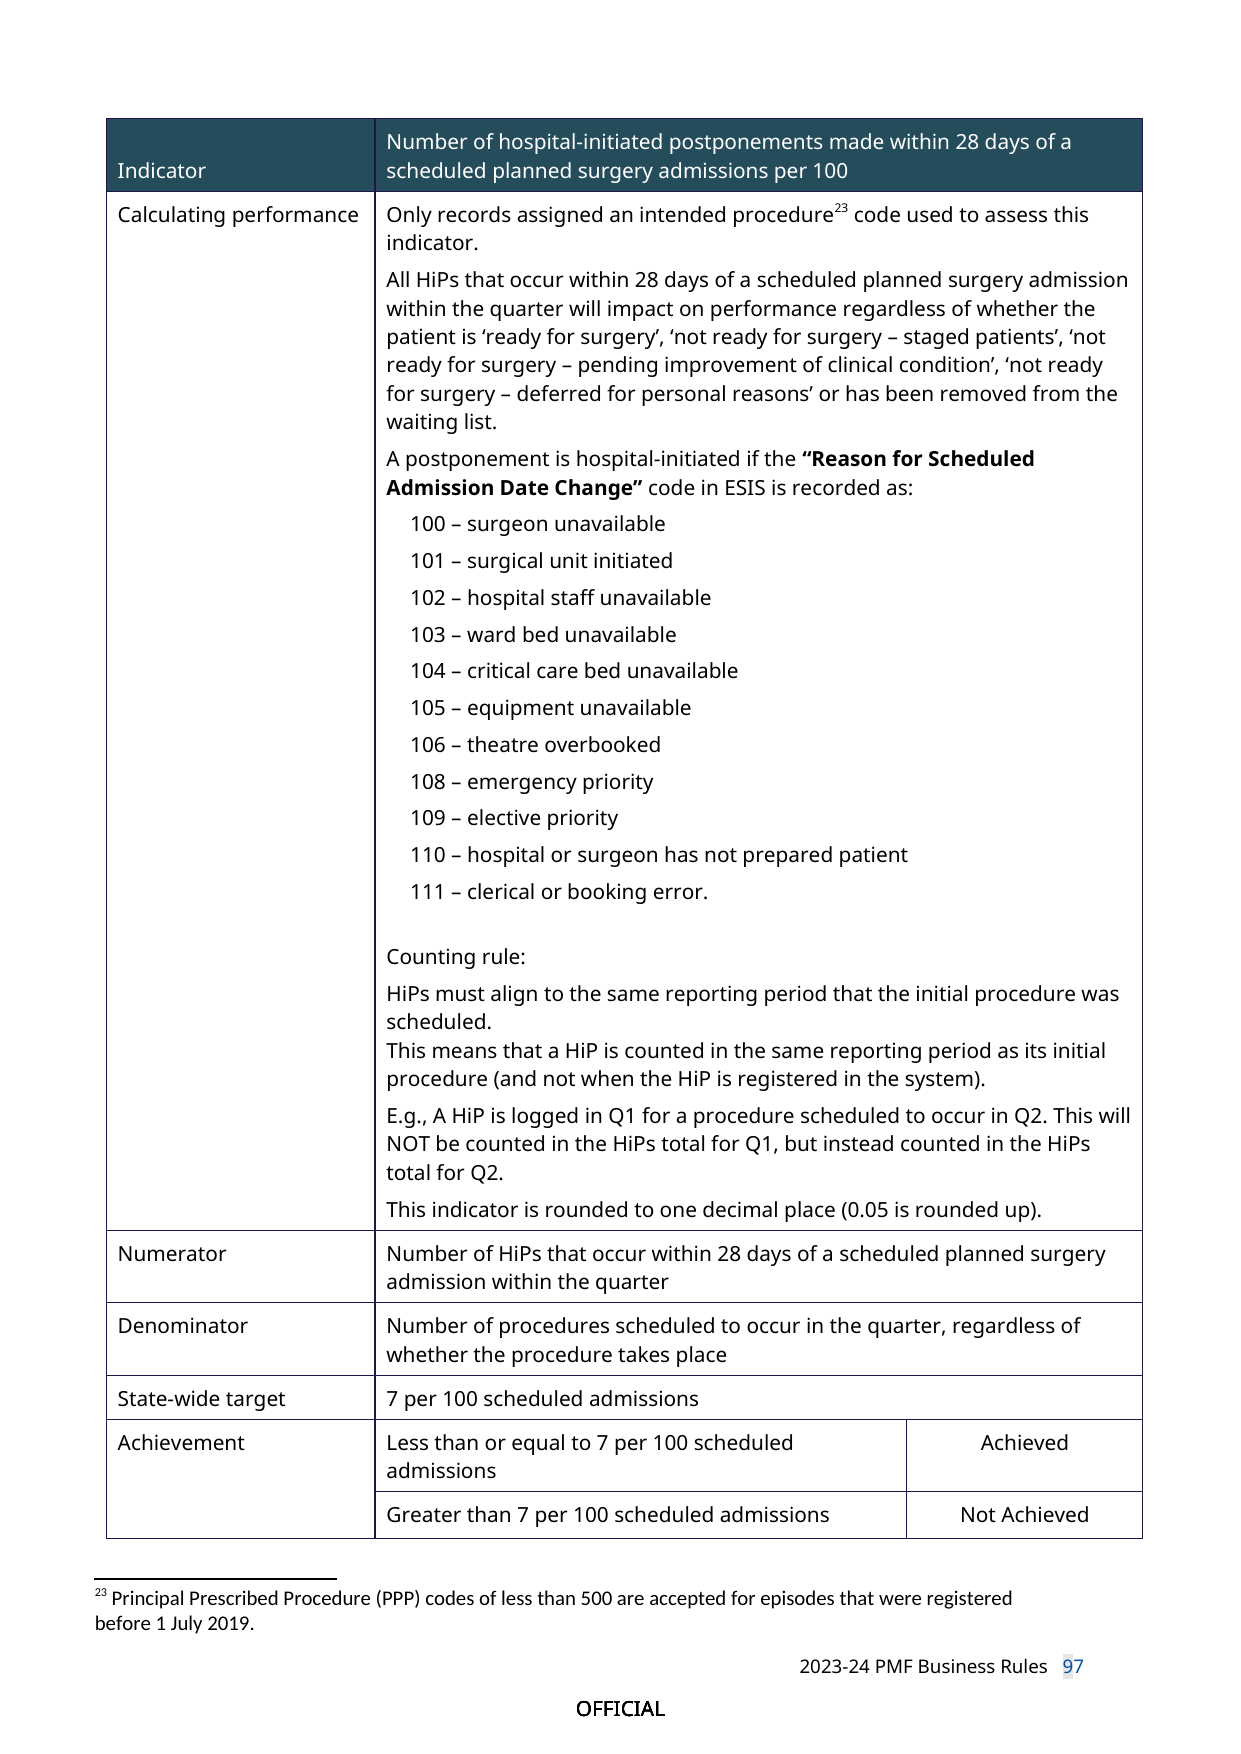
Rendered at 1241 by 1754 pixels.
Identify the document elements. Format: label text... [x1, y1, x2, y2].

table_cell Number of procedures scheduled to occur in the quarter, regardless of whether the procedure takes place [376, 1303, 1142, 1374]
table_cell Achievement [107, 1420, 374, 1538]
table_cell Numerator [107, 1231, 374, 1302]
table_cell State-wide target [107, 1376, 374, 1418]
table_cell Greater than 7 per 100 scheduled admissions [376, 1492, 906, 1538]
table_cell Number of HiPs that occur within 28 days of a scheduled planned surgery admission within the quarter [376, 1231, 1142, 1302]
table_header Number of hospital-initiated postponements made within 28 days of a scheduled planned surgery admissions per 100 [376, 119, 1142, 191]
table_cell Achieved [907, 1420, 1142, 1491]
table_cell Less than or equal to 7 per 100 scheduled admissions [376, 1420, 906, 1491]
table_header Indicator [107, 119, 374, 191]
table_cell 7 per 100 scheduled admissions [376, 1376, 1142, 1418]
table_cell Denominator [107, 1303, 374, 1374]
table_cell Not Achieved [907, 1492, 1142, 1538]
table_cell Calculating performance [107, 192, 374, 1229]
table_cell Only records assigned an intended procedure code used to assess this indicator. All HiPs that occur within 28 days of a scheduled planned surgery admission within the quarter will impact on performance regardless of whether the patient is ‘ready for surgery’, ‘not ready for surgery – staged patients’, ‘not ready for surgery – pending improvement of clinical condition’, ‘not ready for surgery – deferred for personal reasons’ or has been removed from the waiting list. A postponement is hospital-initiated if the “Reason for Scheduled Admission Date Change” code in ESIS is recorded as: 100 – surgeon unavailable 101 – surgical unit initiated 102 – hospital staff unavailable 103 – ward bed unavailable 104 – critical care bed unavailable 105 – equipment unavailable 106 – theatre overbooked 108 – emergency priority 109 – elective priority 110 – hospital or surgeon has not prepared patient 111 – clerical or booking error. Counting rule: HiPs must align to the same reporting period that the initial procedure was scheduled. This means that a HiP is counted in the same reporting period as its initial procedure (and not when the HiP is registered in the system). E.g., A HiP is logged in Q1 for a procedure scheduled to occur in Q2. This will NOT be counted in the HiPs total for Q1, but instead counted in the HiPs total for Q2. This indicator is rounded to one decimal place (0.05 is rounded up). [376, 192, 1142, 1229]
